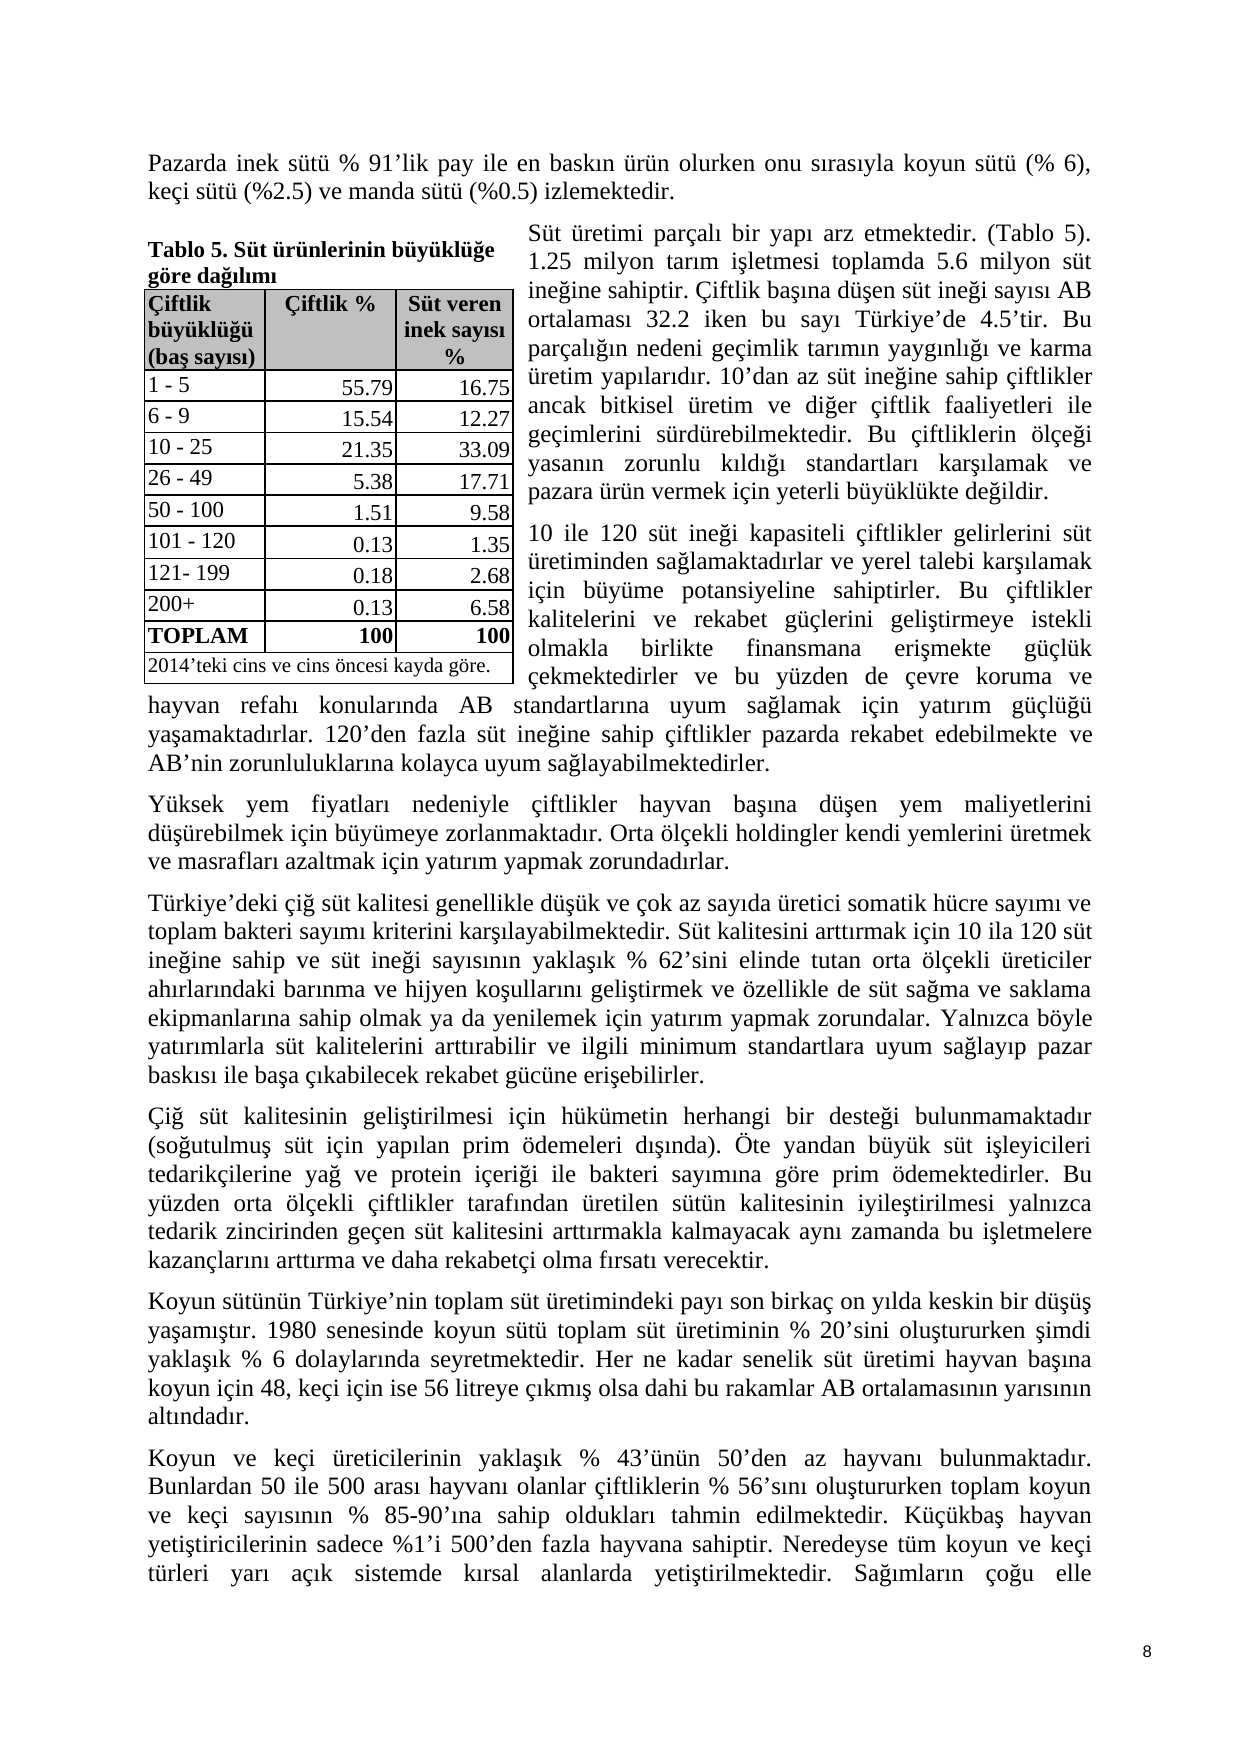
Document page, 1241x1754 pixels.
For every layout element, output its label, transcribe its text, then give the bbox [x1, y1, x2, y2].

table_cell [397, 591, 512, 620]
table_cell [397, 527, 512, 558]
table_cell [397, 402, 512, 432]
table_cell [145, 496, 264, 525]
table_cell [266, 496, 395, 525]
text Çiğ süt kalitesinin geliştirilmesi için hükümetin herhangi bir desteği bulunmamaktadır (soğutulmuş süt için yapılan prim ödemeleri dışında). Öte yandan büyük süt işleyicileri tedarikçilerine yağ ve protein içeriği ile bakteri sayımına göre prim ödemektedirler. Bu yüzden orta ölçekli çiftlikler tarafından üretilen sütün kalitesinin iyileştirilmesi yalnızca tedarik zincirinden geçen süt kalitesini arttırmakla kalmayacak aynı zamanda bu işletmelere kazançlarını arttırma ve daha rekabetçi olma fırsatı verecektir. [148, 1101, 1093, 1274]
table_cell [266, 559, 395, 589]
table_cell Çiftlik büyüklüğü (baş sayısı) [145, 290, 264, 369]
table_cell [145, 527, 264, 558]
table_cell Süt veren inek sayısı % [397, 290, 512, 369]
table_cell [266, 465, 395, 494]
text 10 ile 120 süt ineği kapasiteli çiftlikler gelirlerini süt üretiminden sağlamaktadırlar ve yerel talebi karşılamak için büyüme potansiyeline sahiptirler. Bu çiftlikler kalitelerini ve rekabet güçlerini geliştirmeye istekli olmakla birlikte finansmana erişmekte güçlük çekmektedirler ve bu yüzden de çevre koruma ve hayvan refahı konularında AB standartlarına uyum sağlamak için yatırım güçlüğü yaşamaktadırlar. 120’den fazla süt ineğine sahip çiftlikler pazarda rekabet edebilmekte ve AB’nin zorunluluklarına kolayca uyum sağlayabilmektedirler. [148, 518, 1093, 776]
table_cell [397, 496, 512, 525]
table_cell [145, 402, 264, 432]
text Koyun sütünün Türkiye’nin toplam süt üretimindeki payı son birkaç on yılda keskin bir düşüş yaşamıştır. 1980 senesinde koyun sütü toplam süt üretiminin % 20’sini oluştururken şimdi yaklaşık % 6 dolaylarında seyretmektedir. Her ne kadar senelik süt üretimi hayvan başına koyun için 48, keçi için ise 56 litreye çıkmış olsa dahi bu rakamlar AB ortalamasının yarısının altındadır. [148, 1286, 1093, 1430]
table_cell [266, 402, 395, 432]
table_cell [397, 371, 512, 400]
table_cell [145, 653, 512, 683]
text Pazarda inek sütü % 91’lik pay ile en baskın ürün olurken onu sırasıyla koyun sütü (% 6), keçi sütü (%2.5) ve manda sütü (%0.5) izlemektedir. [148, 148, 1093, 205]
text Süt üretimi parçalı bir yapı arz etmektedir. (Tablo 5). 1.25 milyon tarım işletmesi toplamda 5.6 milyon süt ineğine sahiptir. Çiftlik başına düşen süt ineği sayısı AB ortalaması 32.2 iken bu sayı Türkiye’de 4.5’tir. Bu parçalığın nedeni geçimlik tarımın yaygınlığı ve karma üretim yapılarıdır. 10’dan az süt ineğine sahip çiftlikler ancak bitkisel üretim ve diğer çiftlik faaliyetleri ile geçimlerini sürdürebilmektedir. Bu çiftliklerin ölçeği yasanın zorunlu kıldığı standartları karşılamak ve pazara ürün vermek için yeterli büyüklükte değildir. [148, 218, 1093, 505]
table_cell 1 - 5 [145, 371, 264, 400]
table_header Tablo 5. Süt ürünlerinin büyüklüğe göre dağılımı [277, 236, 513, 288]
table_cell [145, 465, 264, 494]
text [148, 1443, 1093, 1586]
text Türkiye’deki çiğ süt kalitesi genellikle düşük ve çok az sayıda üretici somatik hücre sayımı ve toplam bakteri sayımı kriterini karşılayabilmektedir. Süt kalitesini arttırmak için 10 ila 120 süt ineğine sahip ve süt ineği sayısının yaklaşık % 62’sini elinde tutan orta ölçekli üreticiler ahırlarındaki barınma ve hijyen koşullarını geliştirmek ve özellikle de süt sağma ve saklama ekipmanlarına sahip olmak ya da yenilemek için yatırım yapmak zorundalar. Yalnızca böyle yatırımlarla süt kalitelerini arttırabilir ve ilgili minimum standartlara uyum sağlayıp pazar baskısı ile başa çıkabilecek rekabet gücüne erişebilirler. [148, 888, 1093, 1089]
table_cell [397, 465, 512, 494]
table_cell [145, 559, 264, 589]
table_cell 55.79 [266, 371, 395, 400]
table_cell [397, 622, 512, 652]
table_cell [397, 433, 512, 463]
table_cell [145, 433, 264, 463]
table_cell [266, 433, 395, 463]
text Yüksek yem fiyatları nedeniyle çiftlikler hayvan başına düşen yem maliyetlerini düşürebilmek için büyümeye zorlanmaktadır. Orta ölçekli holdingler kendi yemlerini üretmek ve masrafları azaltmak için yatırım yapmak zorundadırlar. [148, 789, 1093, 875]
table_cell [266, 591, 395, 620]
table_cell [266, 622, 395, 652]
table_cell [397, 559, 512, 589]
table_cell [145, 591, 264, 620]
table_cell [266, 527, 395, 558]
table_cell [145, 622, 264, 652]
table_cell Çiftlik % [266, 290, 395, 369]
